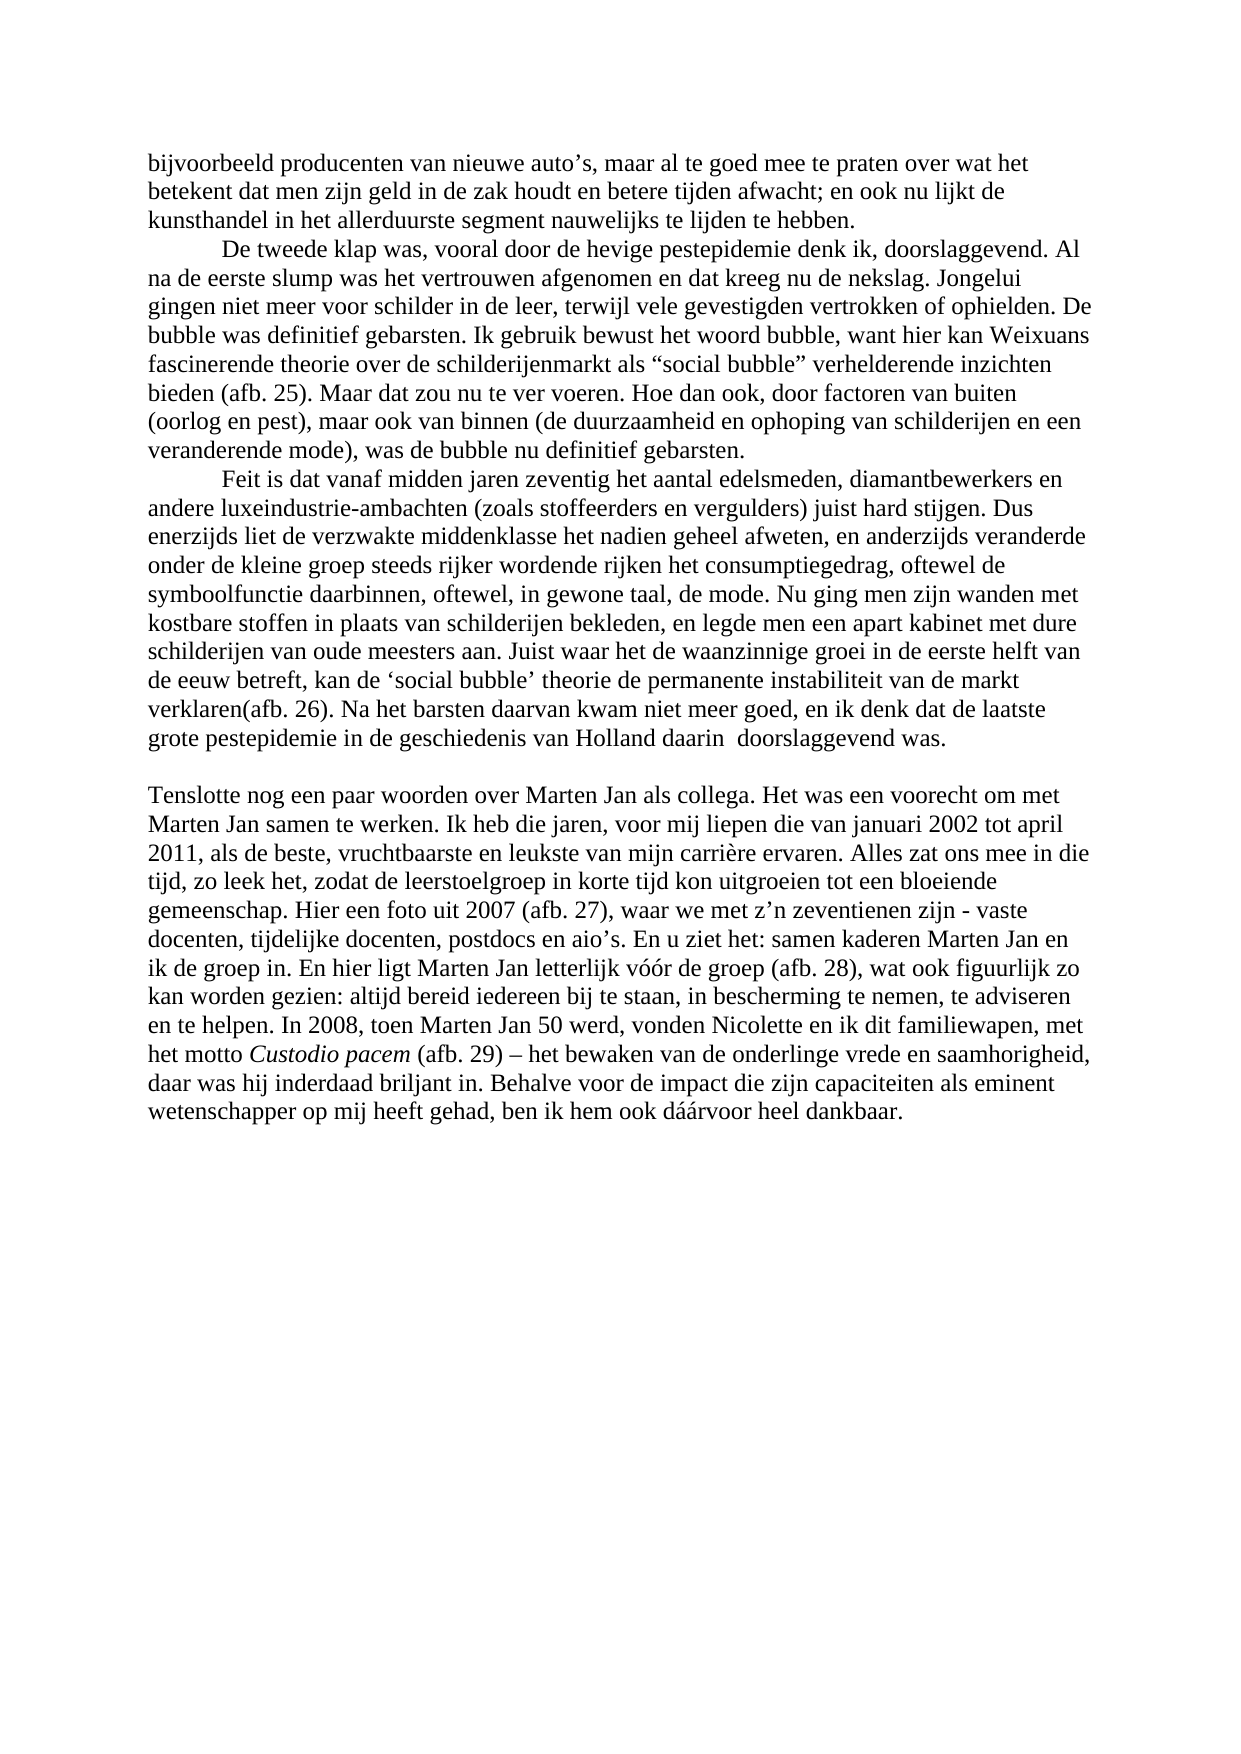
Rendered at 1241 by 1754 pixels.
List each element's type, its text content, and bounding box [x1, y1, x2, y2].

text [148, 148, 1093, 234]
text De tweede klap was, vooral door de hevige pestepidemie denk ik, doorslaggevend. Al na de eerste slump was het vertrouwen afgenomen en dat kreeg nu de nekslag. Jongelui gingen niet meer voor schilder in de leer, terwijl vele gevestigden vertrokken of ophielden. De bubble was definitief gebarsten. Ik gebruik bewust het woord bubble, want hier kan Weixuans fascinerende theorie over de schilderijenmarkt als “social bubble” verhelderende inzichten bieden (afb. 25). Maar dat zou nu te ver voeren. Hoe dan ook, door factoren van buiten (oorlog en pest), maar ook van binnen (de duurzaamheid en ophoping van schilderijen en een veranderende mode), was de bubble nu definitief gebarsten. [148, 234, 1093, 464]
text Feit is dat vanaf midden jaren zeventig het aantal edelsmeden, diamantbewerkers en andere luxeindustrie-ambachten (zoals stoffeerders en vergulders) juist hard stijgen. Dus enerzijds liet de verzwakte middenklasse het nadien geheel afweten, en anderzijds veranderde onder de kleine groep steeds rijker wordende rijken het consumptiegedrag, oftewel de symboolfunctie daarbinnen, oftewel, in gewone taal, de mode. Nu ging men zijn wanden met kostbare stoffen in plaats van schilderijen bekleden, en legde men een apart kabinet met dure schilderijen van oude meesters aan. Juist waar het de waanzinnige groei in de eerste helft van de eeuw betreft, kan de ‘social bubble’ theorie de permanente instabiliteit van de markt verklaren(afb. 26). Na het barsten daarvan kwam niet meer goed, en ik denk dat de laatste grote pestepidemie in de geschiedenis van Holland daarin doorslaggevend was. [148, 464, 1093, 751]
text Tenslotte nog een paar woorden over Marten Jan als collega. Het was een voorecht om met Marten Jan samen te werken. Ik heb die jaren, voor mij liepen die van januari 2002 tot april 2011, als de beste, vruchtbaarste en leukste van mijn carrière ervaren. Alles zat ons mee in die tijd, zo leek het, zodat de leerstoelgroep in korte tijd kon uitgroeien tot een bloeiende gemeenschap. Hier een foto uit 2007 (afb. 27), waar we met z’n zeventienen zijn - vaste docenten, tijdelijke docenten, postdocs en aio’s. En u ziet het: samen kaderen Marten Jan en ik de groep in. En hier ligt Marten Jan letterlijk vóór de groep (afb. 28), wat ook figuurlijk zo kan worden gezien: altijd bereid iedereen bij te staan, in bescherming te nemen, te adviseren en te helpen. In 2008, toen Marten Jan 50 werd, vonden Nicolette en ik dit familiewapen, met het motto Custodio pacem (afb. 29) – het bewaken van de onderlinge vrede en saamhorigheid, daar was hij inderdaad briljant in. Behalve voor de impact die zijn capaciteiten als eminent wetenschapper op mij heeft gehad, ben ik hem ook dáárvoor heel dankbaar. [148, 780, 1093, 1125]
